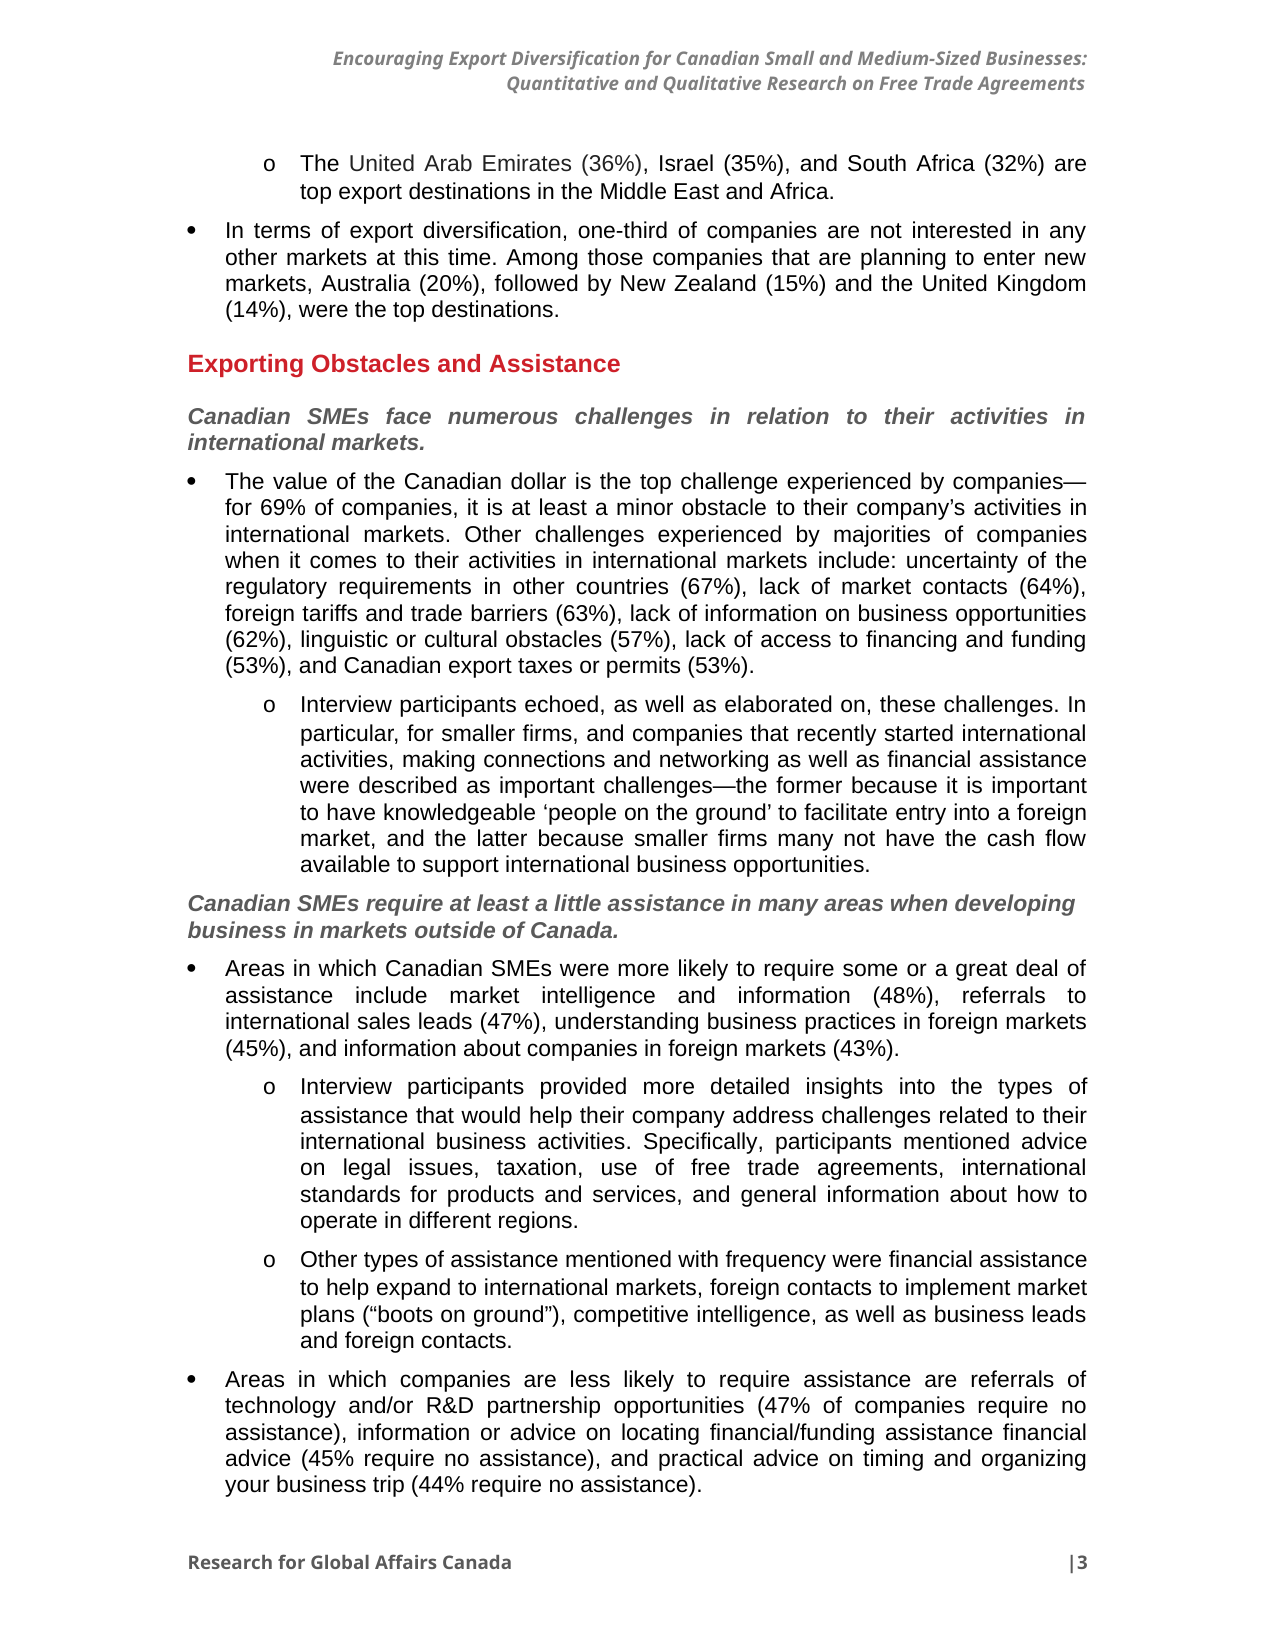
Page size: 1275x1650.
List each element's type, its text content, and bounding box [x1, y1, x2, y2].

list Areas in which Canadian SMEs were more likely to require some or a great deal of assistance include market intelligence and information (48%), referrals to international sales leads (47%), understanding business practices in foreign markets (45%), and information about companies in foreign markets (43%). [187, 955, 1087, 1061]
list Areas in which companies are less likely to require assistance are referrals of technology and/or R&D partnership opportunities (47% of companies require no assistance), information or advice on locating financial/funding assistance financial advice (45% require no assistance), and practical advice on timing and organizing your business trip (44% require no assistance). [187, 1366, 1087, 1498]
list In terms of export diversification, one-third of companies are not interested in any other markets at this time. Among those companies that are planning to enter new markets, Australia (20%), followed by New Zealand (15%) and the United Kingdom (14%), were the top destinations. [187, 217, 1087, 323]
title Interview participants echoed, as well as elaborated on, these challenges. In particular, for smaller firms, and companies that recently started international activities, making connections and networking as well as financial assistance were described as important challenges—the former because it is important to have knowledgeable ‘people on the ground’ to facilitate entry into a foreign market, and the latter because smaller firms many not have the cash flow available to support international business opportunities. [262, 691, 1087, 878]
list Interview participants provided more detailed insights into the types of assistance that would help their company address challenges related to their international business activities. Specifically, participants mentioned advice on legal issues, taxation, use of free trade agreements, international standards for products and services, and general information about how to operate in different regions. [262, 1073, 1087, 1233]
list Other types of assistance mentioned with frequency were financial assistance to help expand to international markets, foreign contacts to implement market plans (“boots on ground”), competitive intelligence, as well as business leads and foreign contacts. [262, 1246, 1087, 1353]
list The United Arab Emirates (36%), Israel (35%), and South Africa (32%) are top export destinations in the Middle East and Africa. [262, 150, 1087, 205]
title Canadian SMEs face numerous challenges in relation to their activities in international markets. [187, 403, 1087, 455]
subtitle Exporting Obstacles and Assistance [187, 349, 1087, 378]
title The value of the Canadian dollar is the top challenge experienced by companies—for 69% of companies, it is at least a minor obstacle to their company’s activities in international markets. Other challenges experienced by majorities of companies when it comes to their activities in international markets include: uncertainty of the regulatory requirements in other countries (67%), lack of market contacts (64%), foreign tariffs and trade barriers (63%), lack of information on business opportunities (62%), linguistic or cultural obstacles (57%), lack of access to financing and funding (53%), and Canadian export taxes or permits (53%). [187, 468, 1087, 679]
title Canadian SMEs require at least a little assistance in many areas when developing business in markets outside of Canada. [187, 890, 1087, 943]
